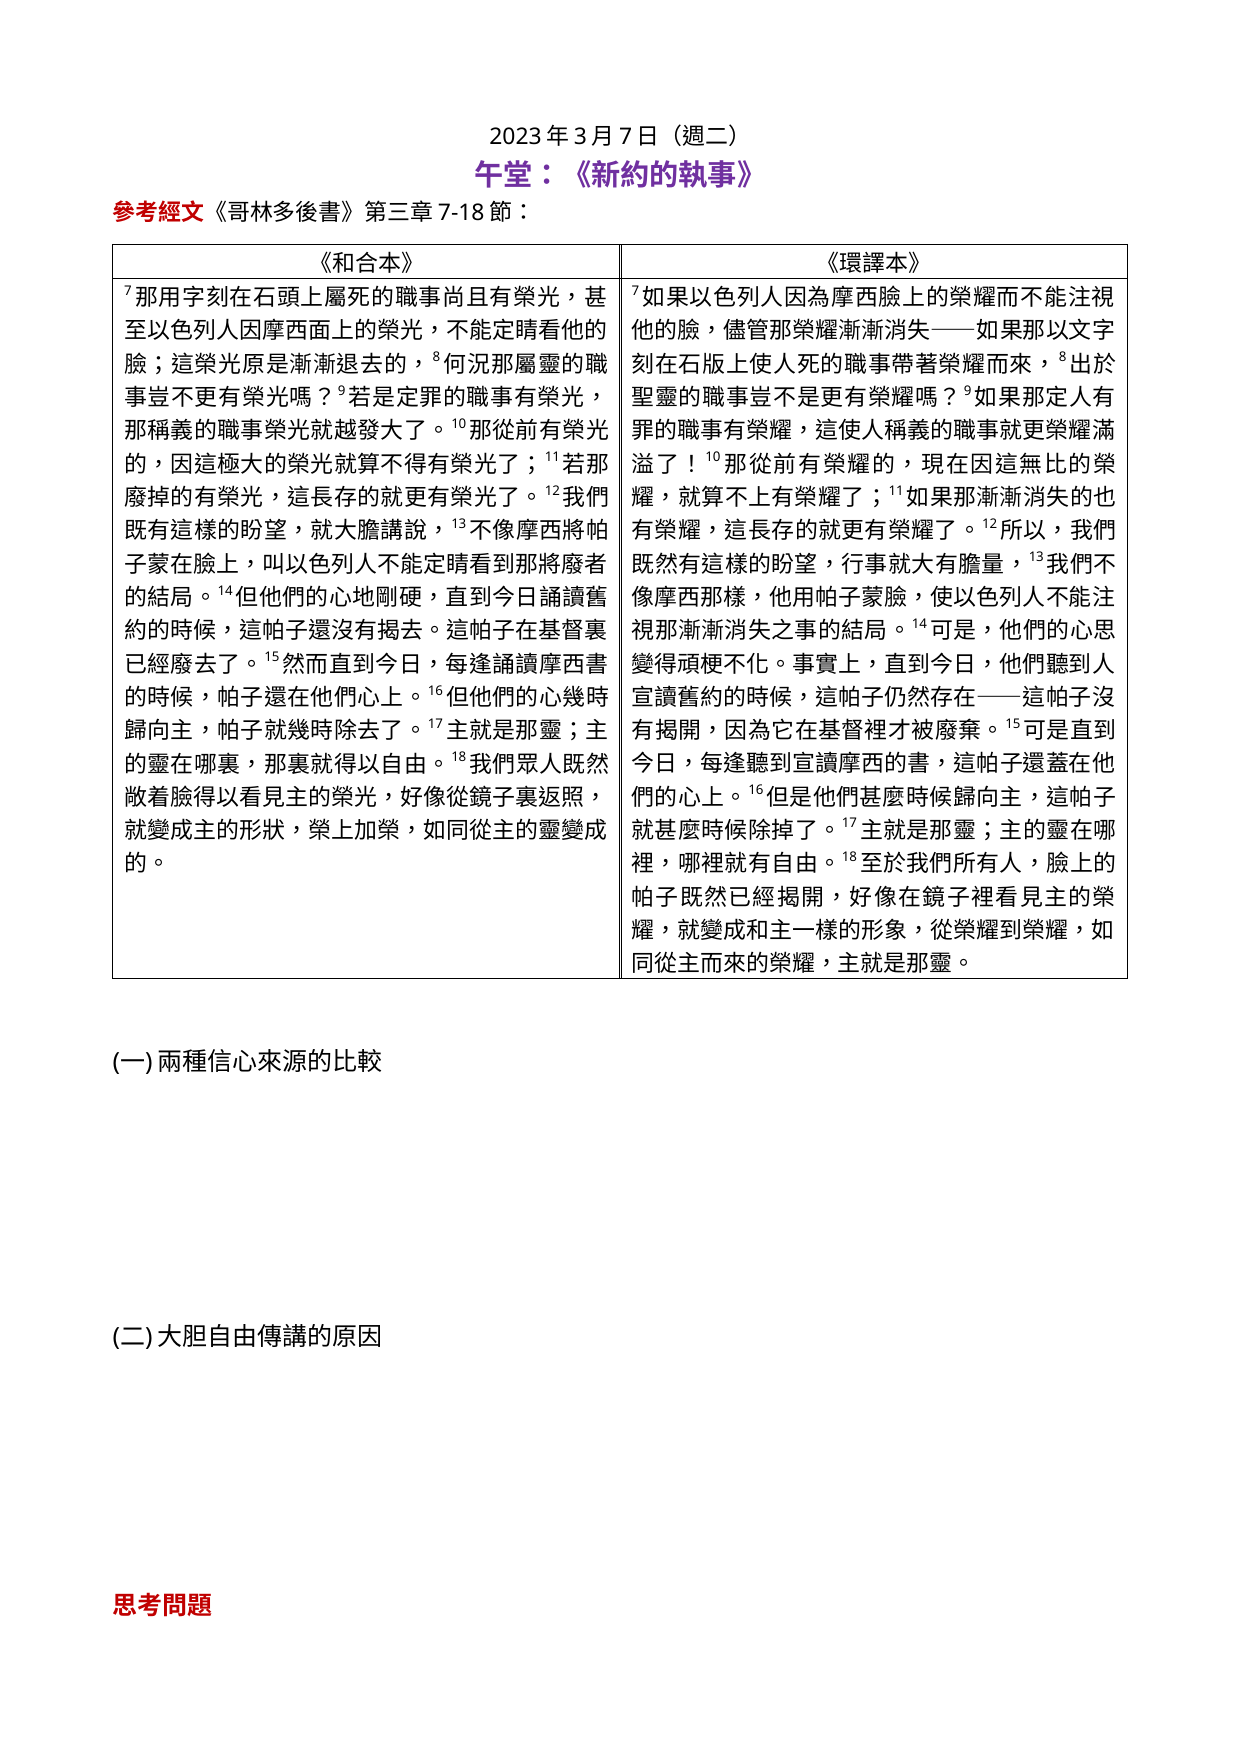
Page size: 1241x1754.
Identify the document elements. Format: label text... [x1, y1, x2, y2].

list 大胆自由傳講的原因 [112, 1316, 1128, 1353]
table_header 《和合本》 [113, 245, 619, 278]
text 2023年3月7日（週二） [112, 118, 1128, 151]
table_cell 7那用字刻在石頭上屬死的職事尚且有榮光，甚至以色列人因摩西面上的榮光，不能定睛看他的臉；這榮光原是漸漸退去的，8何況那屬靈的職事豈不更有榮光嗎？9若是定罪的職事有榮光，那稱義的職事榮光就越發大了。10那從前有榮光的，因這極大的榮光就算不得有榮光了；11若那廢掉的有榮光，這長存的就更有榮光了。12我們既有這樣的盼望，就大膽講說，13不像摩西將帕子蒙在臉上，叫以色列人不能定睛看到那將廢者的結局。14但他們的心地剛硬，直到今日誦讀舊約的時候，這帕子還沒有揭去。這帕子在基督裏已經廢去了。15然而直到今日，每逢誦讀摩西書的時候，帕子還在他們心上。16但他們的心幾時歸向主，帕子就幾時除去了。17主就是那靈；主的靈在哪裏，那裏就得以自由。18我們眾人既然敞着臉得以看見主的榮光，好像從鏡子裏返照，就變成主的形狀，榮上加榮，如同從主的靈變成的。 [113, 279, 619, 978]
list 兩種信心來源的比較 [112, 1042, 1128, 1078]
text 午堂：《新約的執事》 [112, 151, 1128, 194]
list 思考問題 [112, 1585, 1128, 1622]
table_cell 7如果以色列人因為摩西臉上的榮耀而不能注視他的臉，儘管那榮耀漸漸消失——如果那以文字刻在石版上使人死的職事帶著榮耀而來，8出於聖靈的職事豈不是更有榮耀嗎？9如果那定人有罪的職事有榮耀，這使人稱義的職事就更榮耀滿溢了！10那從前有榮耀的，現在因這無比的榮耀，就算不上有榮耀了；11如果那漸漸消失的也有榮耀，這長存的就更有榮耀了。12所以，我們既然有這樣的盼望，行事就大有膽量，13我們不像摩西那樣，他用帕子蒙臉，使以色列人不能注視那漸漸消失之事的結局。14可是，他們的心思變得頑梗不化。事實上，直到今日，他們聽到人宣讀舊約的時候，這帕子仍然存在——這帕子沒有揭開，因為它在基督裡才被廢棄。15可是直到今日，每逢聽到宣讀摩西的書，這帕子還蓋在他們的心上。16但是他們甚麼時候歸向主，這帕子就甚麼時候除掉了。17主就是那靈；主的靈在哪裡，哪裡就有自由。18至於我們所有人，臉上的帕子既然已經揭開，好像在鏡子裡看見主的榮耀，就變成和主一樣的形象，從榮耀到榮耀，如同從主而來的榮耀，主就是那靈。 [622, 279, 1127, 978]
list 參考經文《哥林多後書》第三章7-18節： [112, 194, 1128, 227]
table_header 《環譯本》 [622, 245, 1127, 278]
